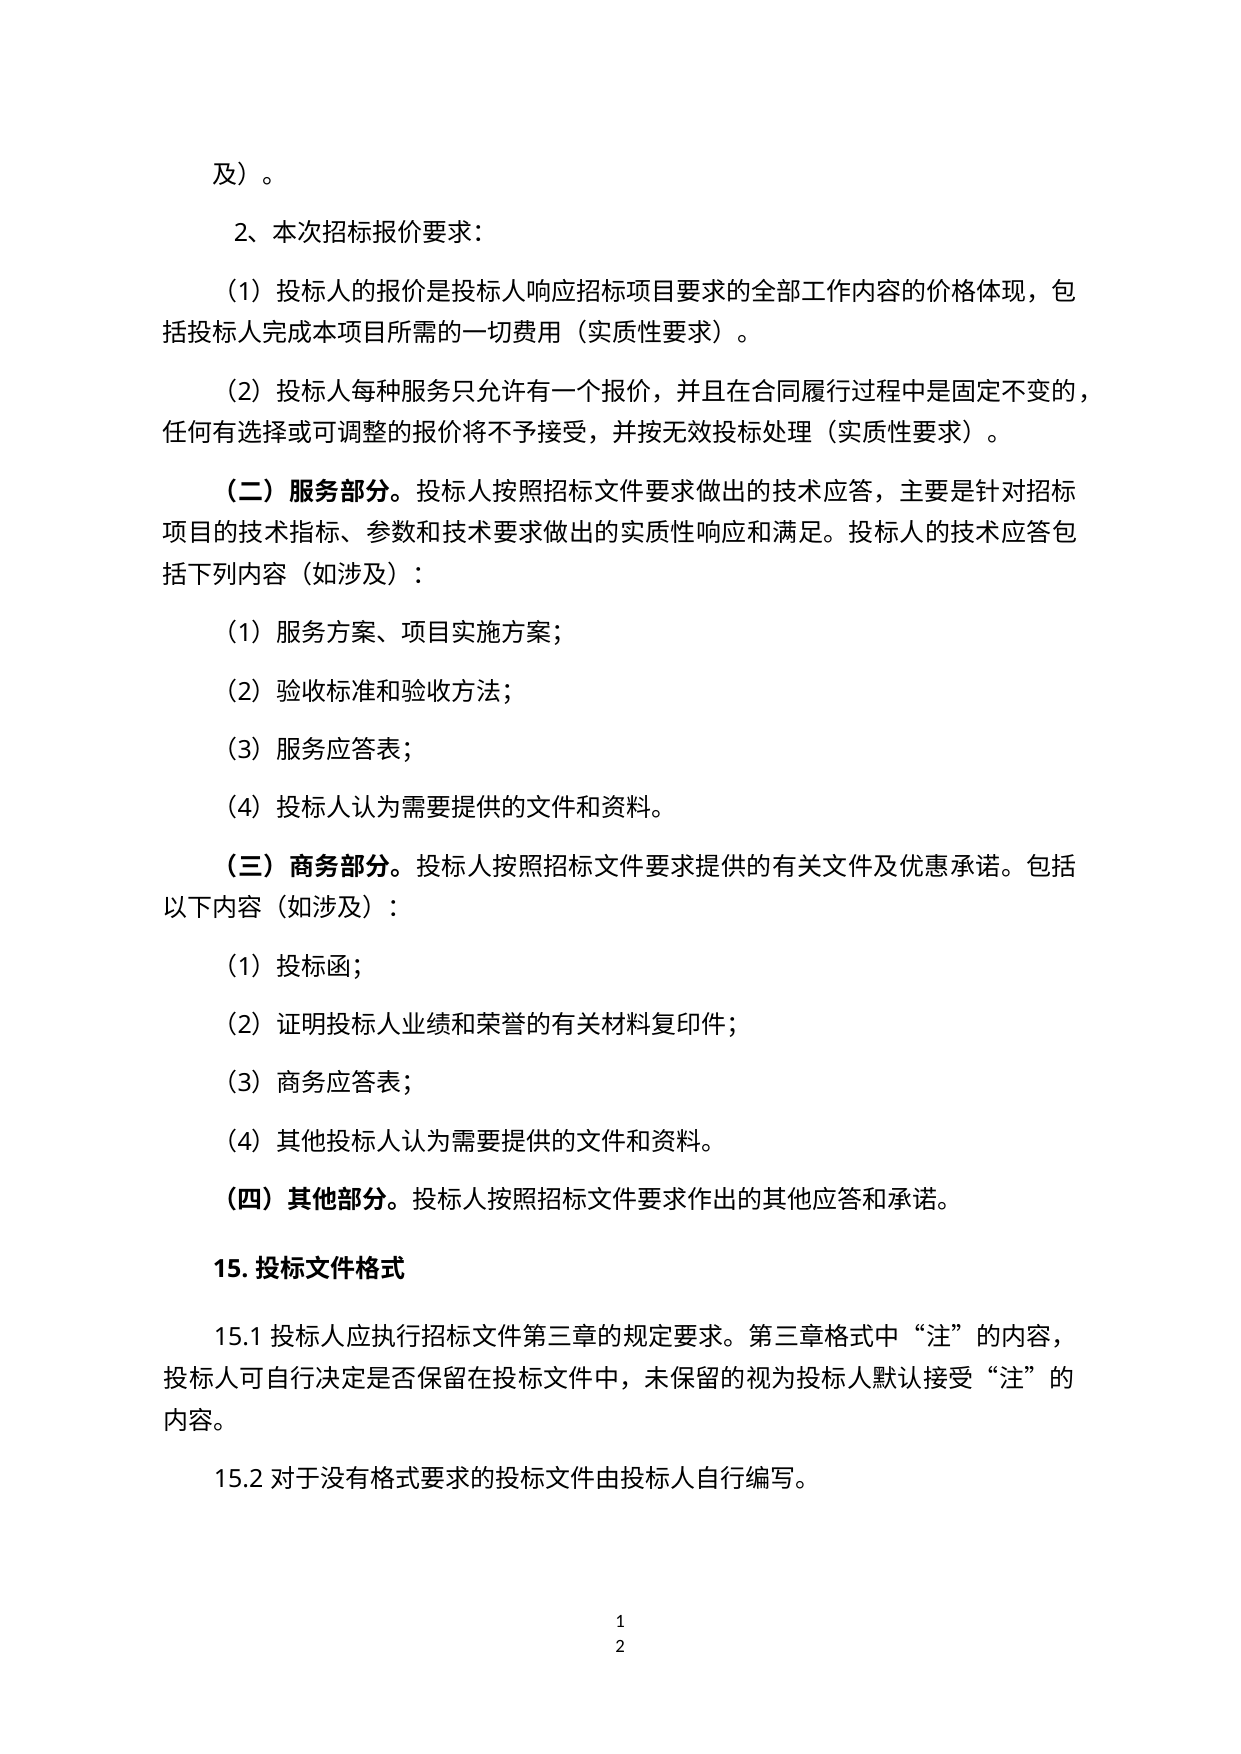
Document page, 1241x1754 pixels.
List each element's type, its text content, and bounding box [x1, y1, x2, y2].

text 2、本次招标报价要求： [213, 208, 1078, 250]
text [213, 150, 1078, 192]
text （1）投标人的报价是投标人响应招标项目要求的全部工作内容的价格体现，包括投标人完成本项目所需的一切费用（实质性要求）。 [162, 267, 1078, 350]
text （1）服务方案、项目实施方案； [162, 608, 1078, 650]
text （二）服务部分。投标人按照招标文件要求做出的技术应答，主要是针对招标项目的技术指标、参数和技术要求做出的实质性响应和满足。投标人的技术应答包括下列内容（如涉及）： [162, 467, 1078, 592]
text （4）投标人认为需要提供的文件和资料。 [162, 783, 1078, 825]
text （4）其他投标人认为需要提供的文件和资料。 [162, 1117, 1078, 1158]
text （2）投标人每种服务只允许有一个报价，并且在合同履行过程中是固定不变的，任何有选择或可调整的报价将不予接受，并按无效投标处理（实质性要求）。 [162, 367, 1078, 450]
text 15.1 投标人应执行招标文件第三章的规定要求。第三章格式中“注”的内容，投标人可自行决定是否保留在投标文件中，未保留的视为投标人默认接受“注”的内容。 [164, 1312, 1078, 1437]
text （1）投标函； [162, 942, 1078, 983]
text （2）验收标准和验收方法； [162, 667, 1078, 708]
text 15.2 对于没有格式要求的投标文件由投标人自行编写。 [164, 1454, 1078, 1496]
text （三）商务部分。投标人按照招标文件要求提供的有关文件及优惠承诺。包括以下内容（如涉及）： [162, 842, 1078, 925]
text （3）商务应答表； [162, 1058, 1078, 1100]
text （四）其他部分。投标人按照招标文件要求作出的其他应答和承诺。 [162, 1175, 1078, 1217]
text （3）服务应答表； [162, 725, 1078, 767]
text （2）证明投标人业绩和荣誉的有关材料复印件； [162, 1000, 1078, 1042]
subtitle 15. 投标文件格式 [162, 1244, 1078, 1285]
